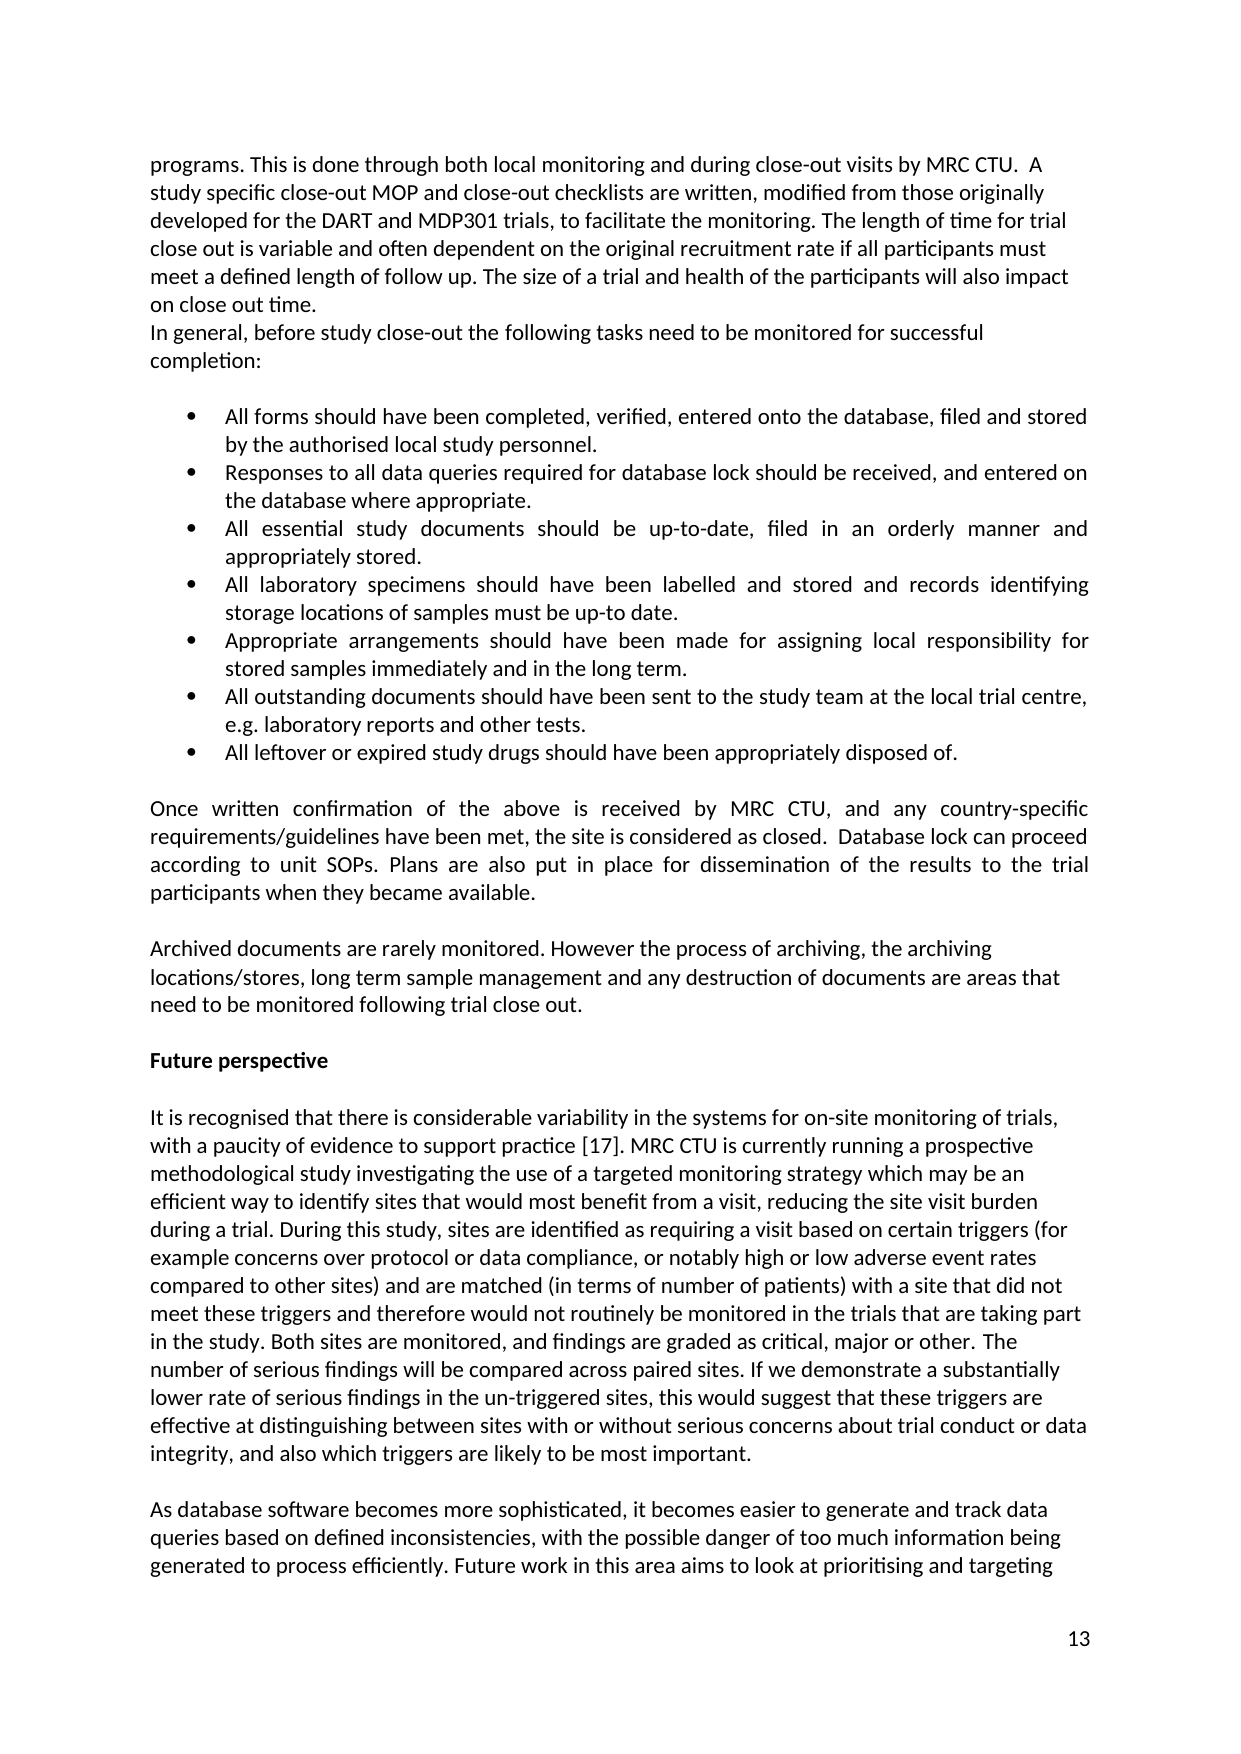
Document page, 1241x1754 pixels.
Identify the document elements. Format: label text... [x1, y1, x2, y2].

text In general, before study close-out the following tasks need to be monitored for successful completion: [150, 318, 1090, 374]
list Appropriate arrangements should have been made for assigning local responsibility for stored samples immediately and in the long term. [187, 626, 1090, 682]
text Archived documents are rarely monitored. However the process of archiving, the archiving locations/stores, long term sample management and any destruction of documents are areas that need to be monitored following trial close out. [150, 934, 1090, 1019]
list All laboratory specimens should have been labelled and stored and records identifying storage locations of samples must be up-to date. [187, 570, 1090, 626]
text Once written confirmation of the above is received by MRC CTU, and any country-specific requirements/guidelines have been met, the site is considered as closed. Database lock can proceed according to unit SOPs. Plans are also put in place for dissemination of the results to the trial participants when they became available. [150, 794, 1090, 907]
list All essential study documents should be up-to-date, filed in an orderly manner and appropriately stored. [187, 514, 1090, 570]
text It is recognised that there is considerable variability in the systems for on-site monitoring of trials, with a paucity of evidence to support practice [17]. MRC CTU is currently running a prospective methodological study investigating the use of a targeted monitoring strategy which may be an efficient way to identify sites that would most benefit from a visit, reducing the site visit burden during a trial. During this study, sites are identified as requiring a visit based on certain triggers (for example concerns over protocol or data compliance, or notably high or low adverse event rates compared to other sites) and are matched (in terms of number of patients) with a site that did not meet these triggers and therefore would not routinely be monitored in the trials that are taking part in the study. Both sites are monitored, and findings are graded as critical, major or other. The number of serious findings will be compared across paired sites. If we demonstrate a substantially lower rate of serious findings in the un-triggered sites, this would suggest that these triggers are effective at distinguishing between sites with or without serious concerns about trial conduct or data integrity, and also which triggers are likely to be most important. [150, 1103, 1090, 1467]
list All outstanding documents should have been sent to the study team at the local trial centre, e.g. laboratory reports and other tests. [187, 682, 1090, 738]
list Responses to all data queries required for database lock should be received, and entered on the database where appropriate. [187, 458, 1090, 514]
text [150, 150, 1090, 318]
list All forms should have been completed, verified, entered onto the database, filed and stored by the authorised local study personnel. [187, 402, 1090, 458]
text Future perspective [150, 1047, 1090, 1075]
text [150, 1495, 1090, 1579]
list All leftover or expired study drugs should have been appropriately disposed of. [187, 738, 1090, 766]
